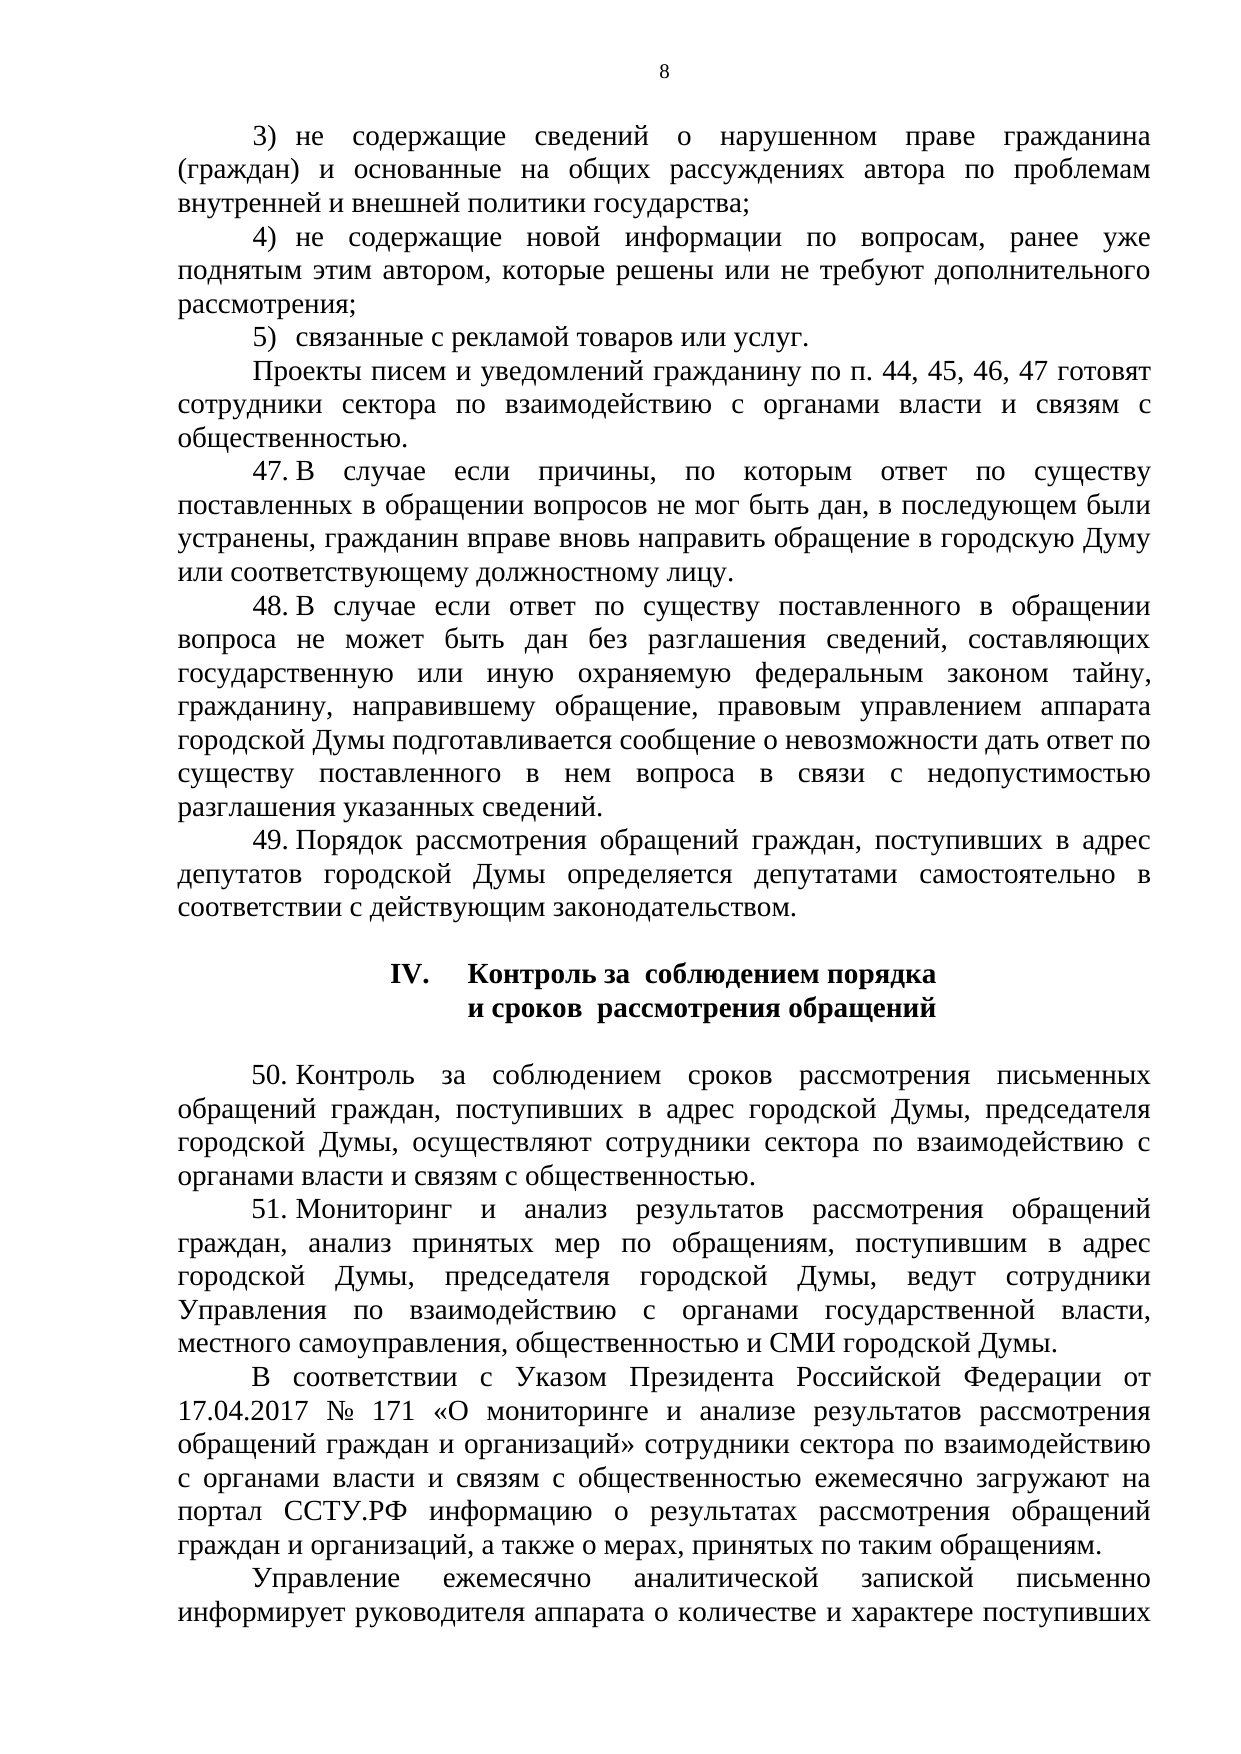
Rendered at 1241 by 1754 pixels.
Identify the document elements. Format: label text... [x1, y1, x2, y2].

list Контроль за соблюдением порядка [215, 957, 1152, 990]
list В случае если причины, по которым ответ по существу поставленных в обращении вопросов не мог быть дан, в последующем были устранены, гражданин вправе вновь направить обращение в городскую Думу или соответствующему должностному лицу. [177, 453, 1152, 588]
list не содержащие новой информации по вопросам, ранее уже поднятым этим автором, которые решены или не требуют дополнительного рассмотрения; [177, 219, 1152, 319]
list Проекты писем и уведомлений гражданину по п. 44, 45, 46, 47 готовят сотрудники сектора по взаимодействию с органами власти и связям с общественностью. [177, 353, 1152, 453]
list Мониторинг и анализ результатов рассмотрения обращений граждан, анализ принятых мер по обращениям, поступившим в адрес городской Думы, председателя городской Думы, ведут сотрудники Управления по взаимодействию с органами государственной власти, местного самоуправления, общественностью и СМИ городской Думы. [177, 1191, 1152, 1359]
list Контроль за соблюдением сроков рассмотрения письменных обращений граждан, поступивших в адрес городской Думы, председателя городской Думы, осуществляют сотрудники сектора по взаимодействию с органами власти и связям с общественностью. [177, 1057, 1152, 1191]
list В случае если ответ по существу поставленного в обращении вопроса не может быть дан без разглашения сведений, составляющих государственную или иную охраняемую федеральным законом тайну, гражданину, направившему обращение, правовым управлением аппарата городской Думы подготавливается сообщение о невозможности дать ответ по существу поставленного в нем вопроса в связи с недопустимостью разглашения указанных сведений. [177, 588, 1152, 822]
list Порядок рассмотрения обращений граждан, поступивших в адрес депутатов городской Думы определяется депутатами самостоятельно в соответствии с действующим законодательством. [177, 822, 1152, 923]
list связанные с рекламой товаров или услуг. [177, 319, 1152, 353]
list В соответствии с Указом Президента Российской Федерации от 17.04.2017 № 171 «О мониторинге и анализе результатов рассмотрения обращений граждан и организаций» сотрудники сектора по взаимодействию с органами власти и связям с общественностью ежемесячно загружают на портал ССТУ.РФ информацию о результатах рассмотрения обращений граждан и организаций, а также о мерах, принятых по таким обращениям. [177, 1359, 1152, 1560]
list и сроков рассмотрения обращений [252, 990, 1152, 1024]
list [177, 1560, 1152, 1627]
list не содержащие сведений о нарушенном праве гражданина (граждан) и основанные на общих рассуждениях автора по проблемам внутренней и внешней политики государства; [177, 118, 1152, 219]
